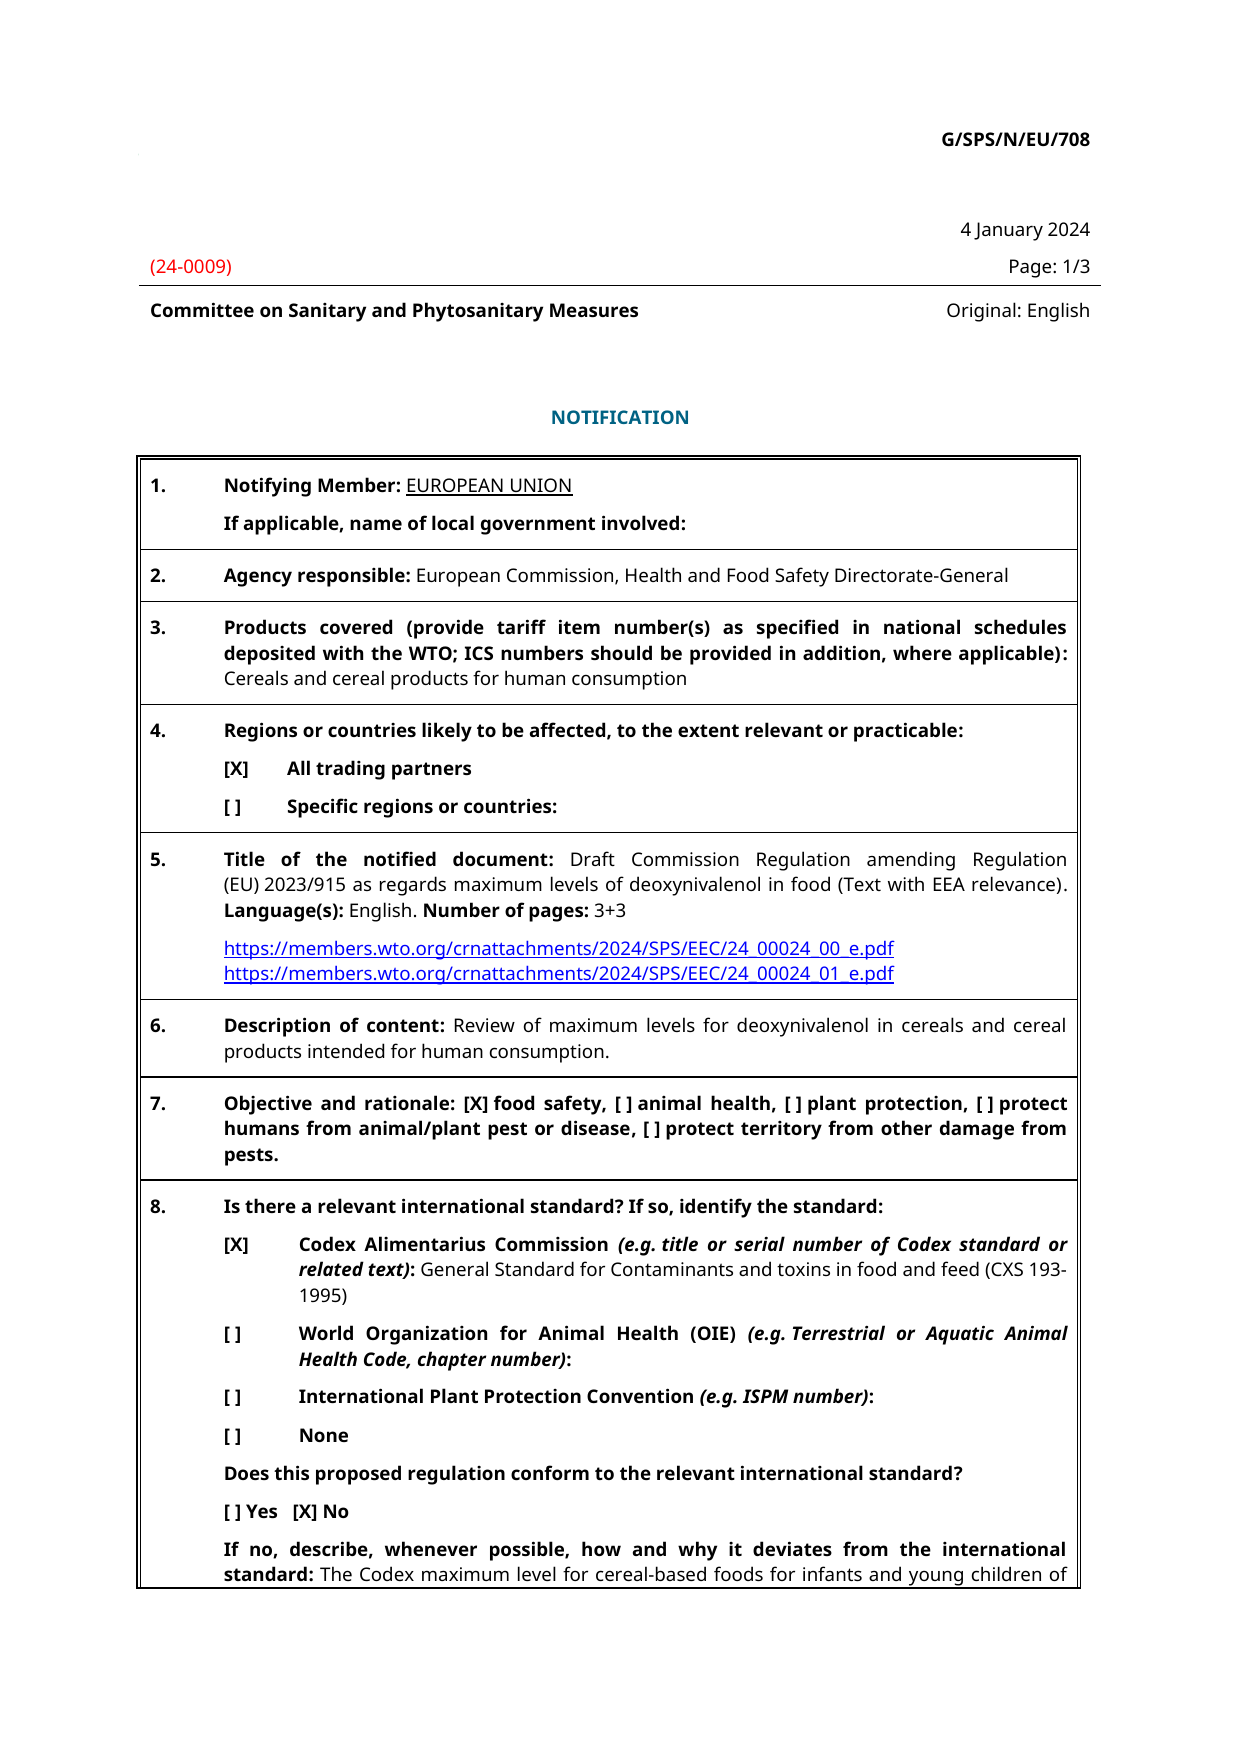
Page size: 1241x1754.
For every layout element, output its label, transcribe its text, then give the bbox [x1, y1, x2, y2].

table_header 1. [141, 460, 212, 548]
table_cell Title of the notified document: Draft Commission Regulation amending Regulation (EU) 2023/915 as regards maximum levels of deoxynivalenol in food (Text with EEA relevance). Language(s): English. Number of pages: 3+3 https://members.wto.org/crnattachments/2024/SPS/EEC/24_00024_00_e.pdf https://members.wto.org/crnattachments/2024/SPS/EEC/24_00024_01_e.pdf [212, 833, 1077, 998]
title NOTIFICATION [150, 405, 1090, 430]
table_cell 8. [141, 1181, 212, 1587]
table_cell 5. [141, 833, 212, 998]
table_header Notifying Member: EUROPEAN UNION If applicable, name of local government involved: [212, 460, 1077, 548]
table_cell 6. [141, 1000, 212, 1076]
table_cell Description of content: Review of maximum levels for deoxynivalenol in cereals and cereal products intended for human consumption. [212, 1000, 1077, 1076]
table_cell 4. [141, 705, 212, 832]
table_cell 7. [141, 1078, 212, 1179]
table_cell Agency responsible: European Commission, Health and Food Safety Directorate-General [212, 550, 1077, 601]
table_cell 2. [141, 550, 212, 601]
table_cell 3. [141, 602, 212, 704]
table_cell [212, 1181, 1077, 1587]
table_cell Regions or countries likely to be affected, to the extent relevant or practicable: [X] All trading partners [ ] Specific regions or countries: [212, 705, 1077, 832]
table_cell Products covered (provide tariff item number(s) as specified in national schedules deposited with the WTO; ICS numbers should be provided in addition, where applicable): Cereals and cereal products for human consumption [212, 602, 1077, 704]
table_cell Objective and rationale: [X] food safety, [ ] animal health, [ ] plant protection, [ ] protect humans from animal/plant pest or disease, [ ] protect territory from other damage from pests. [212, 1078, 1077, 1179]
